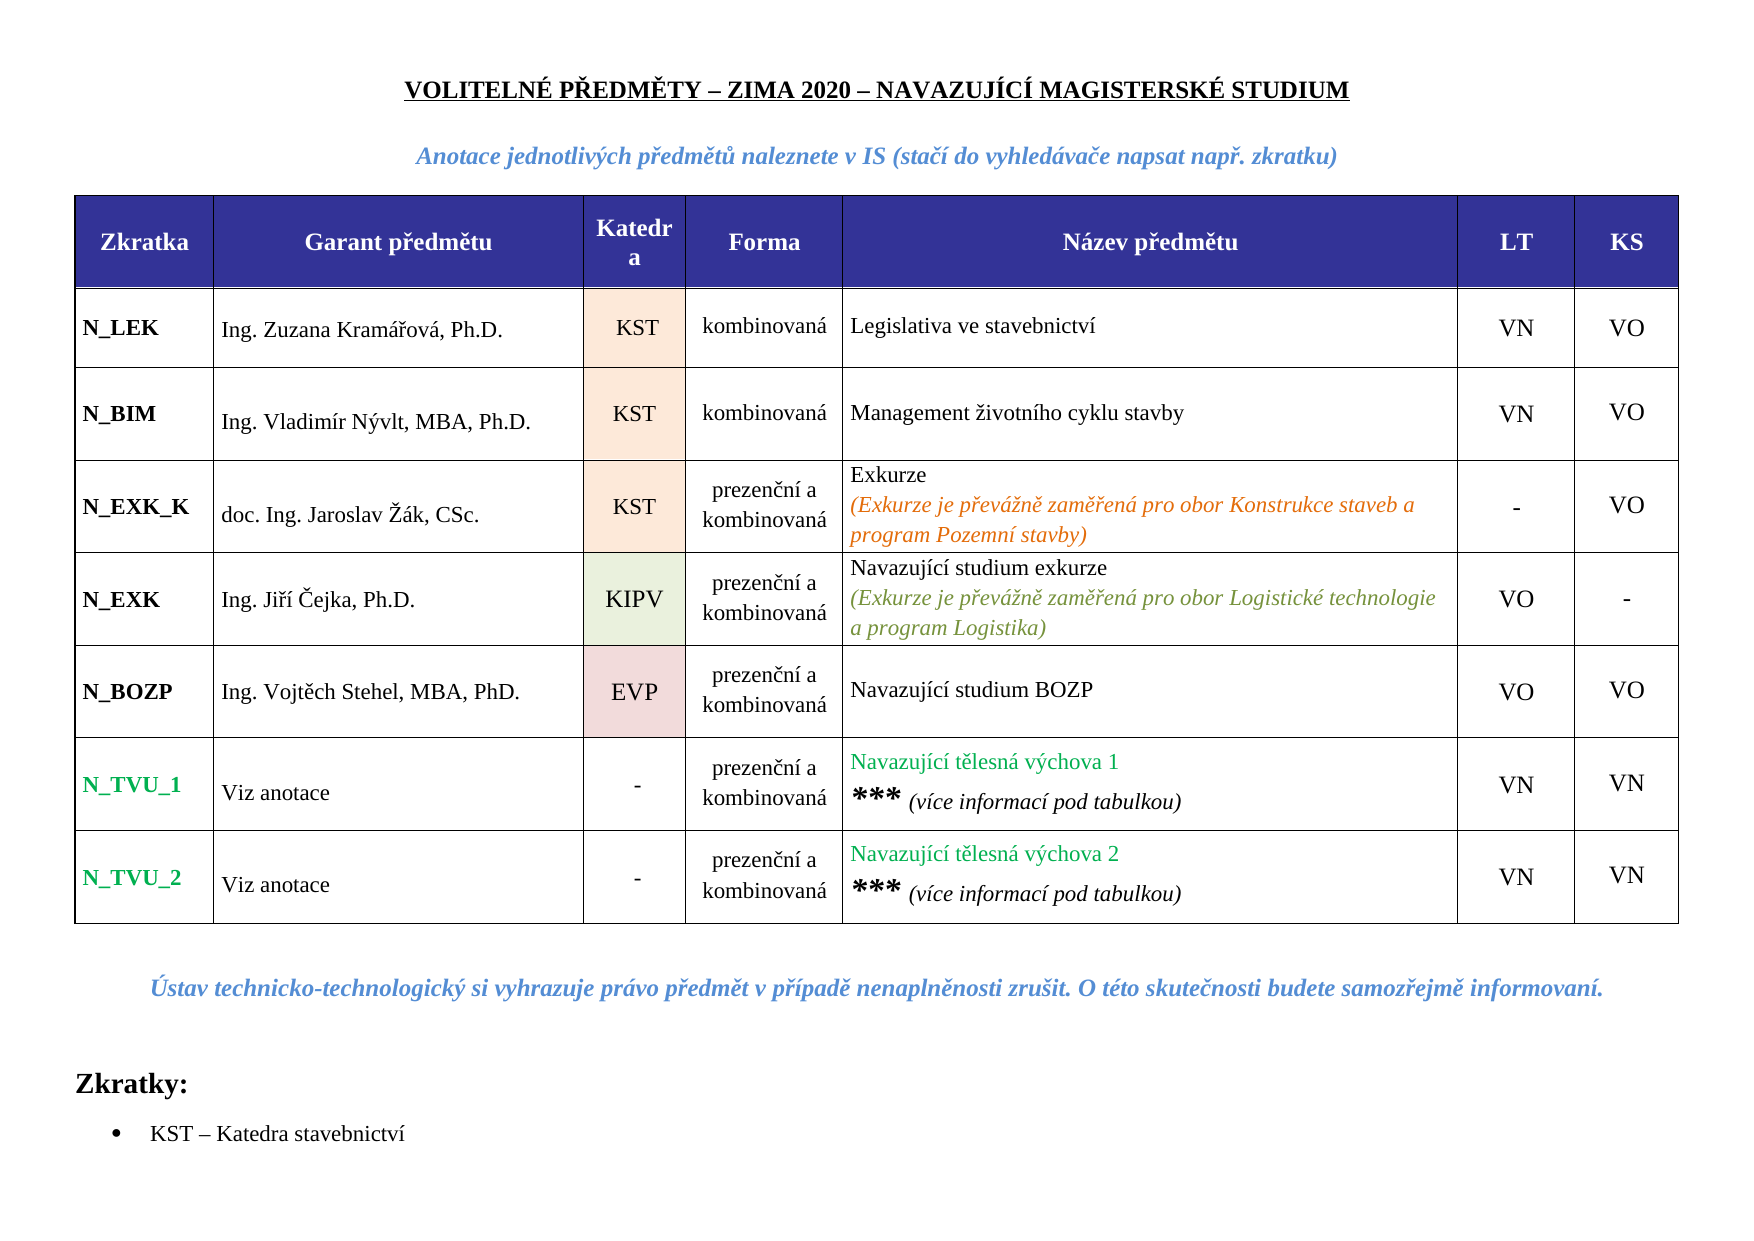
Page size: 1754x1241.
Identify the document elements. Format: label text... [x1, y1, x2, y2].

text Anotace jednotlivých předmětů naleznete v IS (stačí do vyhledávače napsat např. zkratku) [75, 141, 1679, 170]
table_cell VO [1458, 553, 1574, 645]
table_cell VN [1458, 831, 1574, 922]
table_cell - [584, 831, 685, 922]
table_header Název předmětu [843, 196, 1457, 287]
table_cell Ing. Jiří Čejka, Ph.D. [214, 553, 583, 645]
text Zkratky: [75, 1066, 1679, 1099]
table_cell Navazující studium exkurze (Exkurze je převážně zaměřená pro obor Logistické technologie a program Logistika) [843, 553, 1457, 645]
table_cell EVP [584, 646, 685, 737]
table_header KS [1575, 196, 1678, 287]
table_cell VO [1575, 289, 1678, 367]
table_cell Exkurze (Exkurze je převážně zaměřená pro obor Konstrukce staveb a program Pozemní stavby) [843, 461, 1457, 552]
list Ústav technicko-technologický si vyhrazuje právo předmět v případě nenaplněnosti zrušit. O této skutečnosti budete samozřejmě informovaní. [75, 973, 1679, 1002]
table_cell Management životního cyklu stavby [843, 368, 1457, 459]
table_cell Legislativa ve stavebnictví [843, 289, 1457, 367]
table_cell N_LEK [76, 289, 213, 367]
table_cell Navazující studium BOZP [843, 646, 1457, 737]
table_cell KST [584, 368, 685, 459]
table_cell Navazující tělesná výchova 1 *** (více informací pod tabulkou) [843, 738, 1457, 830]
list KST – Katedra stavebnictví [112, 1120, 1679, 1147]
table_header Zkratka [76, 196, 213, 287]
table_header Garant předmětu [214, 196, 583, 287]
table_cell KIPV [584, 553, 685, 645]
table_cell doc. Ing. Jaroslav Žák, CSc. [214, 461, 583, 552]
table_cell N_EXK [76, 553, 213, 645]
table_cell kombinovaná [686, 289, 842, 367]
table_cell N_TVU_1 [76, 738, 213, 830]
table_header LT [1458, 196, 1574, 287]
table_cell N_EXK_K [76, 461, 213, 552]
table_header Katedra [584, 196, 685, 287]
table_cell N_BIM [76, 368, 213, 459]
table_cell Ing. Zuzana Kramářová, Ph.D. [214, 289, 583, 367]
table_cell prezenční a kombinovaná [686, 738, 842, 830]
table_cell Navazující tělesná výchova 2 *** (více informací pod tabulkou) [843, 831, 1457, 922]
table_cell VO [1575, 461, 1678, 552]
table_cell - [584, 738, 685, 830]
table_cell Viz anotace [214, 831, 583, 922]
table_cell VO [1458, 646, 1574, 737]
table_cell VN [1458, 289, 1574, 367]
table_cell VN [1458, 368, 1574, 459]
table_cell VN [1458, 738, 1574, 830]
table_cell N_TVU_2 [76, 831, 213, 922]
table_cell VN [1575, 831, 1678, 922]
table_cell prezenční a kombinovaná [686, 831, 842, 922]
table_cell prezenční a kombinovaná [686, 461, 842, 552]
table_cell KST [584, 461, 685, 552]
table_cell Ing. Vladimír Nývlt, MBA, Ph.D. [214, 368, 583, 459]
table_cell kombinovaná [686, 368, 842, 459]
table_cell - [1458, 461, 1574, 552]
table_cell VO [1575, 646, 1678, 737]
table_cell KST [584, 289, 685, 367]
table_cell VO [1575, 368, 1678, 459]
text VOLITELNÉ PŘEDMĚTY – ZIMA 2020 – NAVAZUJÍCÍ MAGISTERSKÉ STUDIUM [75, 75, 1679, 104]
table_cell prezenční a kombinovaná [686, 646, 842, 737]
table_header Forma [686, 196, 842, 287]
table_cell prezenční a kombinovaná [686, 553, 842, 645]
table_cell - [1575, 553, 1678, 645]
table_cell Viz anotace [214, 738, 583, 830]
table_cell N_BOZP [76, 646, 213, 737]
table_cell Ing. Vojtěch Stehel, MBA, PhD. [214, 646, 583, 737]
table_cell VN [1575, 738, 1678, 830]
